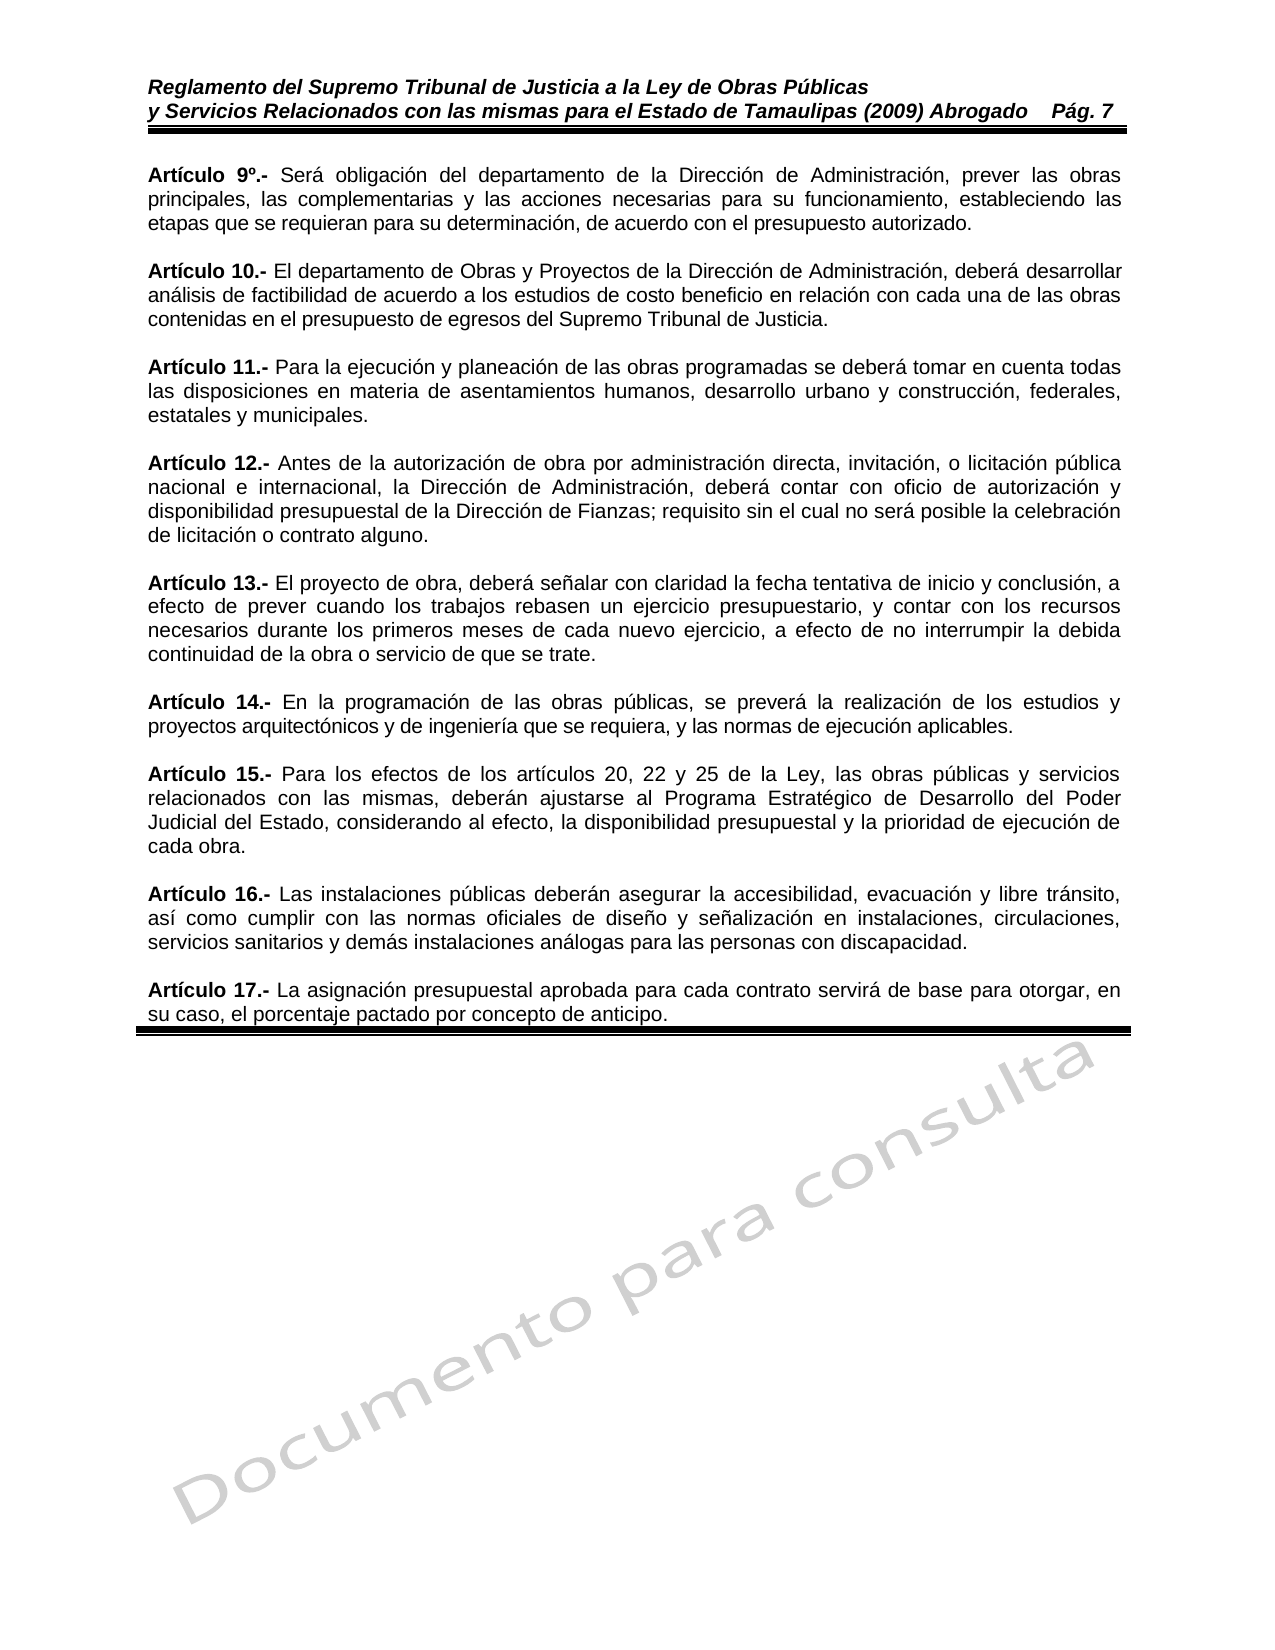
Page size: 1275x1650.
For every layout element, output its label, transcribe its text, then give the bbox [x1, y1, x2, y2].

text Artículo 16.- Las instalaciones públicas deberán asegurar la accesibilidad, evacuación y libre tránsito, así como cumplir con las normas oficiales de diseño y señalización en instalaciones, circulaciones, servicios sanitarios y demás instalaciones análogas para las personas con discapacidad. [148, 882, 1122, 954]
text Artículo 13.- El proyecto de obra, deberá señalar con claridad la fecha tentativa de inicio y conclusión, a efecto de prever cuando los trabajos rebasen un ejercicio presupuestario, y contar con los recursos necesarios durante los primeros meses de cada nuevo ejercicio, a efecto de no interrumpir la debida continuidad de la obra o servicio de que se trate. [148, 570, 1122, 666]
text Artículo 15.- Para los efectos de los artículos 20, 22 y 25 de la Ley, las obras públicas y servicios relacionados con las mismas, deberán ajustarse al Programa Estratégico de Desarrollo del Poder Judicial del Estado, considerando al efecto, la disponibilidad presupuestal y la prioridad de ejecución de cada obra. [148, 762, 1122, 858]
text Artículo 14.- En la programación de las obras públicas, se preverá la realización de los estudios y proyectos arquitectónicos y de ingeniería que se requiera, y las normas de ejecución aplicables. [148, 690, 1122, 738]
text Artículo 12.- Antes de la autorización de obra por administración directa, invitación, o licitación pública nacional e internacional, la Dirección de Administración, deberá contar con oficio de autorización y disponibilidad presupuestal de la Dirección de Fianzas; requisito sin el cual no será posible la celebración de licitación o contrato alguno. [148, 451, 1122, 546]
text Artículo 17.- La asignación presupuestal aprobada para cada contrato servirá de base para otorgar, en su caso, el porcentaje pactado por concepto de anticipo. [148, 978, 1122, 1026]
text Artículo 10.- El departamento de Obras y Proyectos de la Dirección de Administración, deberá desarrollar análisis de factibilidad de acuerdo a los estudios de costo beneficio en relación con cada una de las obras contenidas en el presupuesto de egresos del Supremo Tribunal de Justicia. [148, 259, 1122, 331]
text Artículo 11.- Para la ejecución y planeación de las obras programadas se deberá tomar en cuenta todas las disposiciones en materia de asentamientos humanos, desarrollo urbano y construcción, federales, estatales y municipales. [148, 355, 1122, 427]
text Artículo 9º.- Será obligación del departamento de la Dirección de Administración, prever las obras principales, las complementarias y las acciones necesarias para su funcionamiento, estableciendo las etapas que se requieran para su determinación, de acuerdo con el presupuesto autorizado. [148, 163, 1122, 235]
